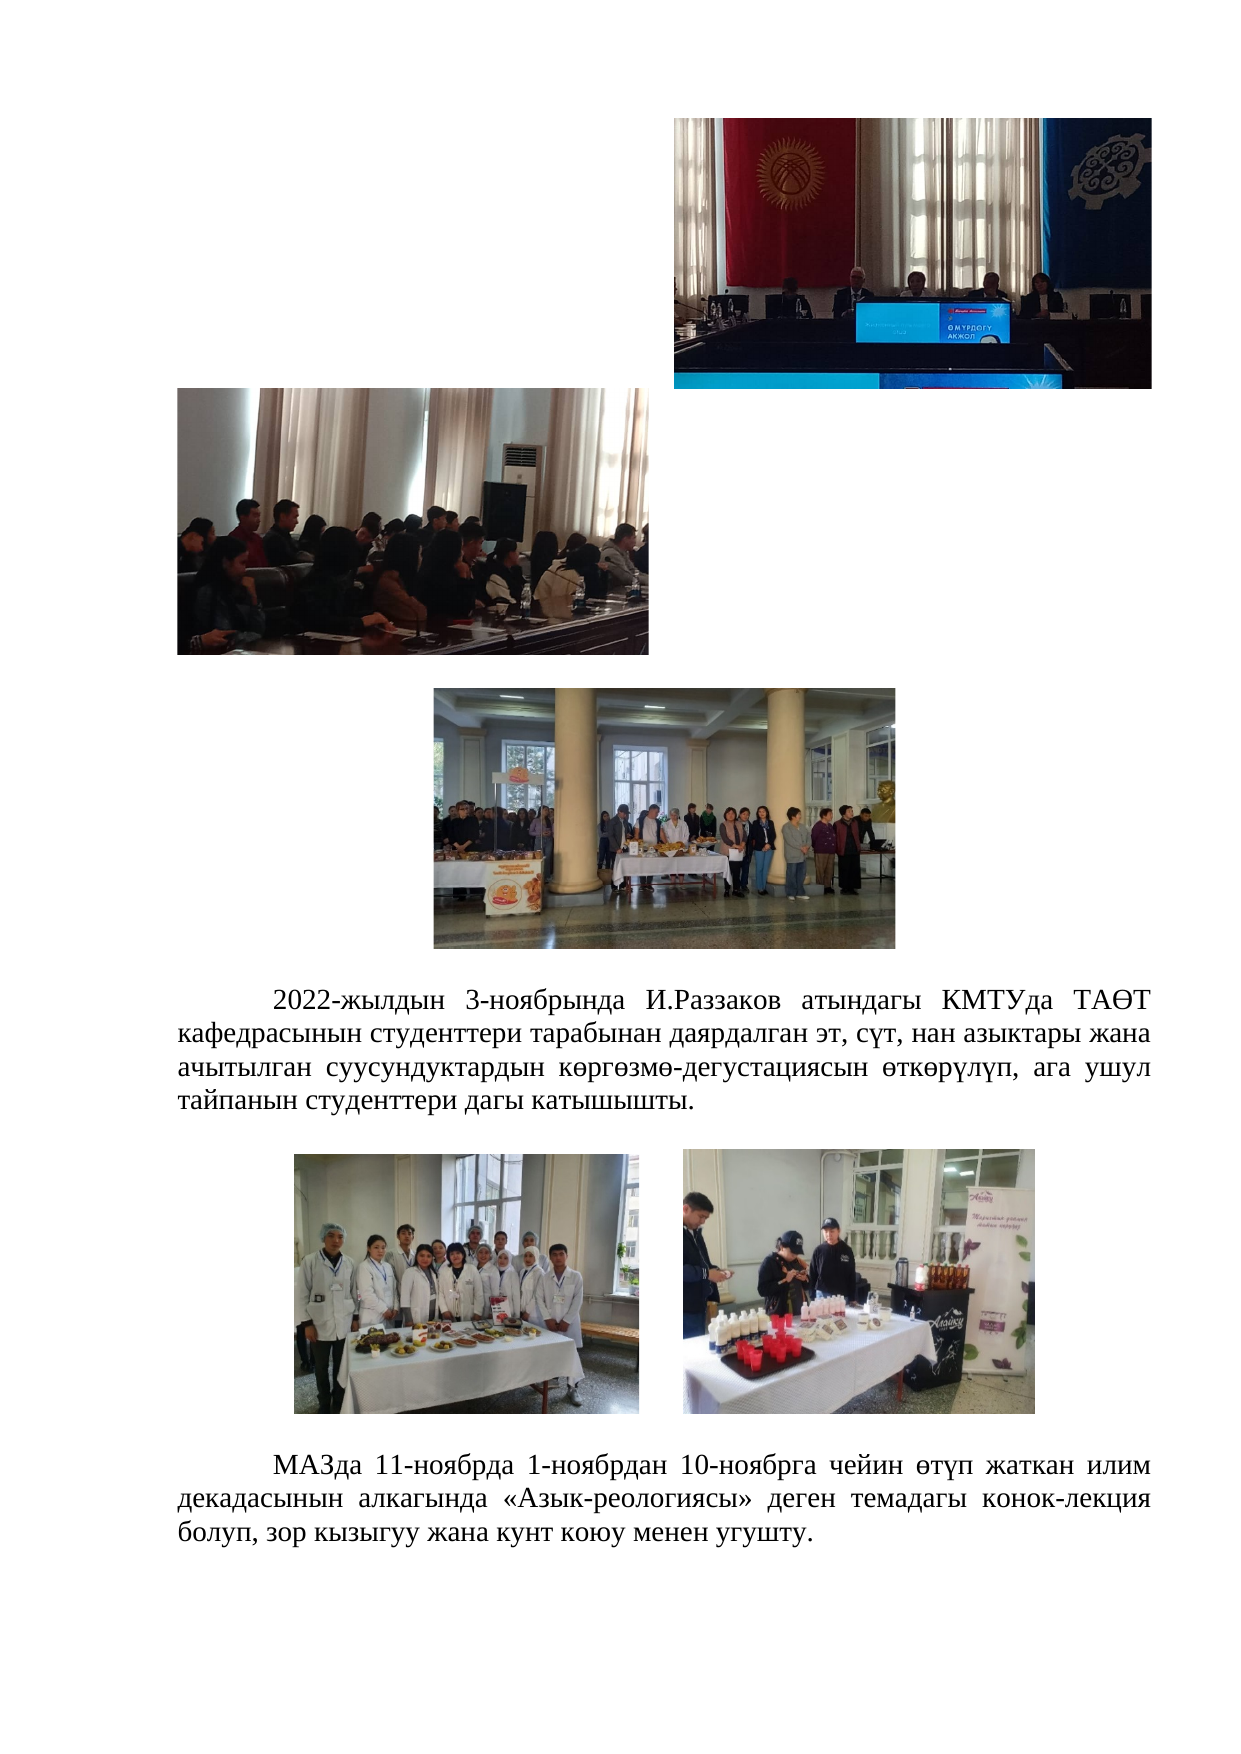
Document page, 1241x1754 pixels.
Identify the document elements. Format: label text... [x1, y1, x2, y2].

text 2022-жылдын 3-ноябрында И.Раззаков атындагы КМТУда ТАӨТ кафедрасынын студенттери тарабынан даярдалган эт, сүт, нан азыктары жана ачытылган суусундуктардын көргөзмө-дегустациясын өткөрүлүп, ага ушул тайпанын студенттери дагы катышышты. [177, 982, 1152, 1116]
picture [683, 1149, 1035, 1414]
picture [177, 388, 649, 655]
picture [433, 688, 896, 949]
picture [674, 118, 1152, 389]
text МАЗда 11-ноябрда 1-ноябрдан 10-ноябрга чейин өтүп жаткан илим декадасынын алкагында «Азык-реологиясы» деген темадагы конок-лекция болуп, зор кызыгуу жана кунт коюу менен угушту. [177, 1447, 1152, 1547]
picture [294, 1154, 640, 1414]
